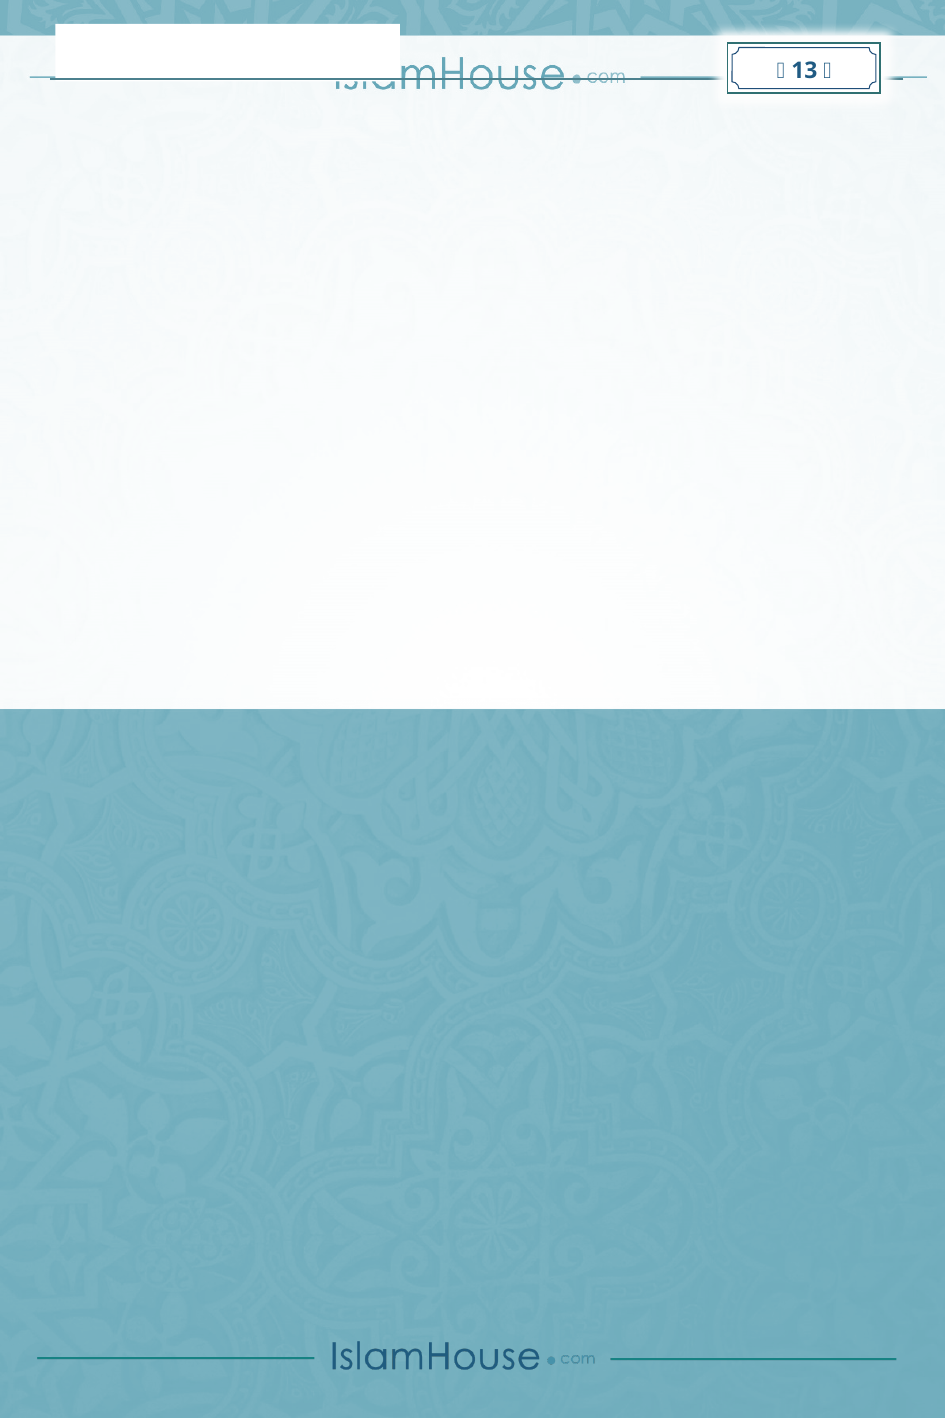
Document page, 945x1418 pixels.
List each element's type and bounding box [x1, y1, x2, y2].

picture [323, 1336, 897, 1377]
picture [29, 1335, 315, 1376]
